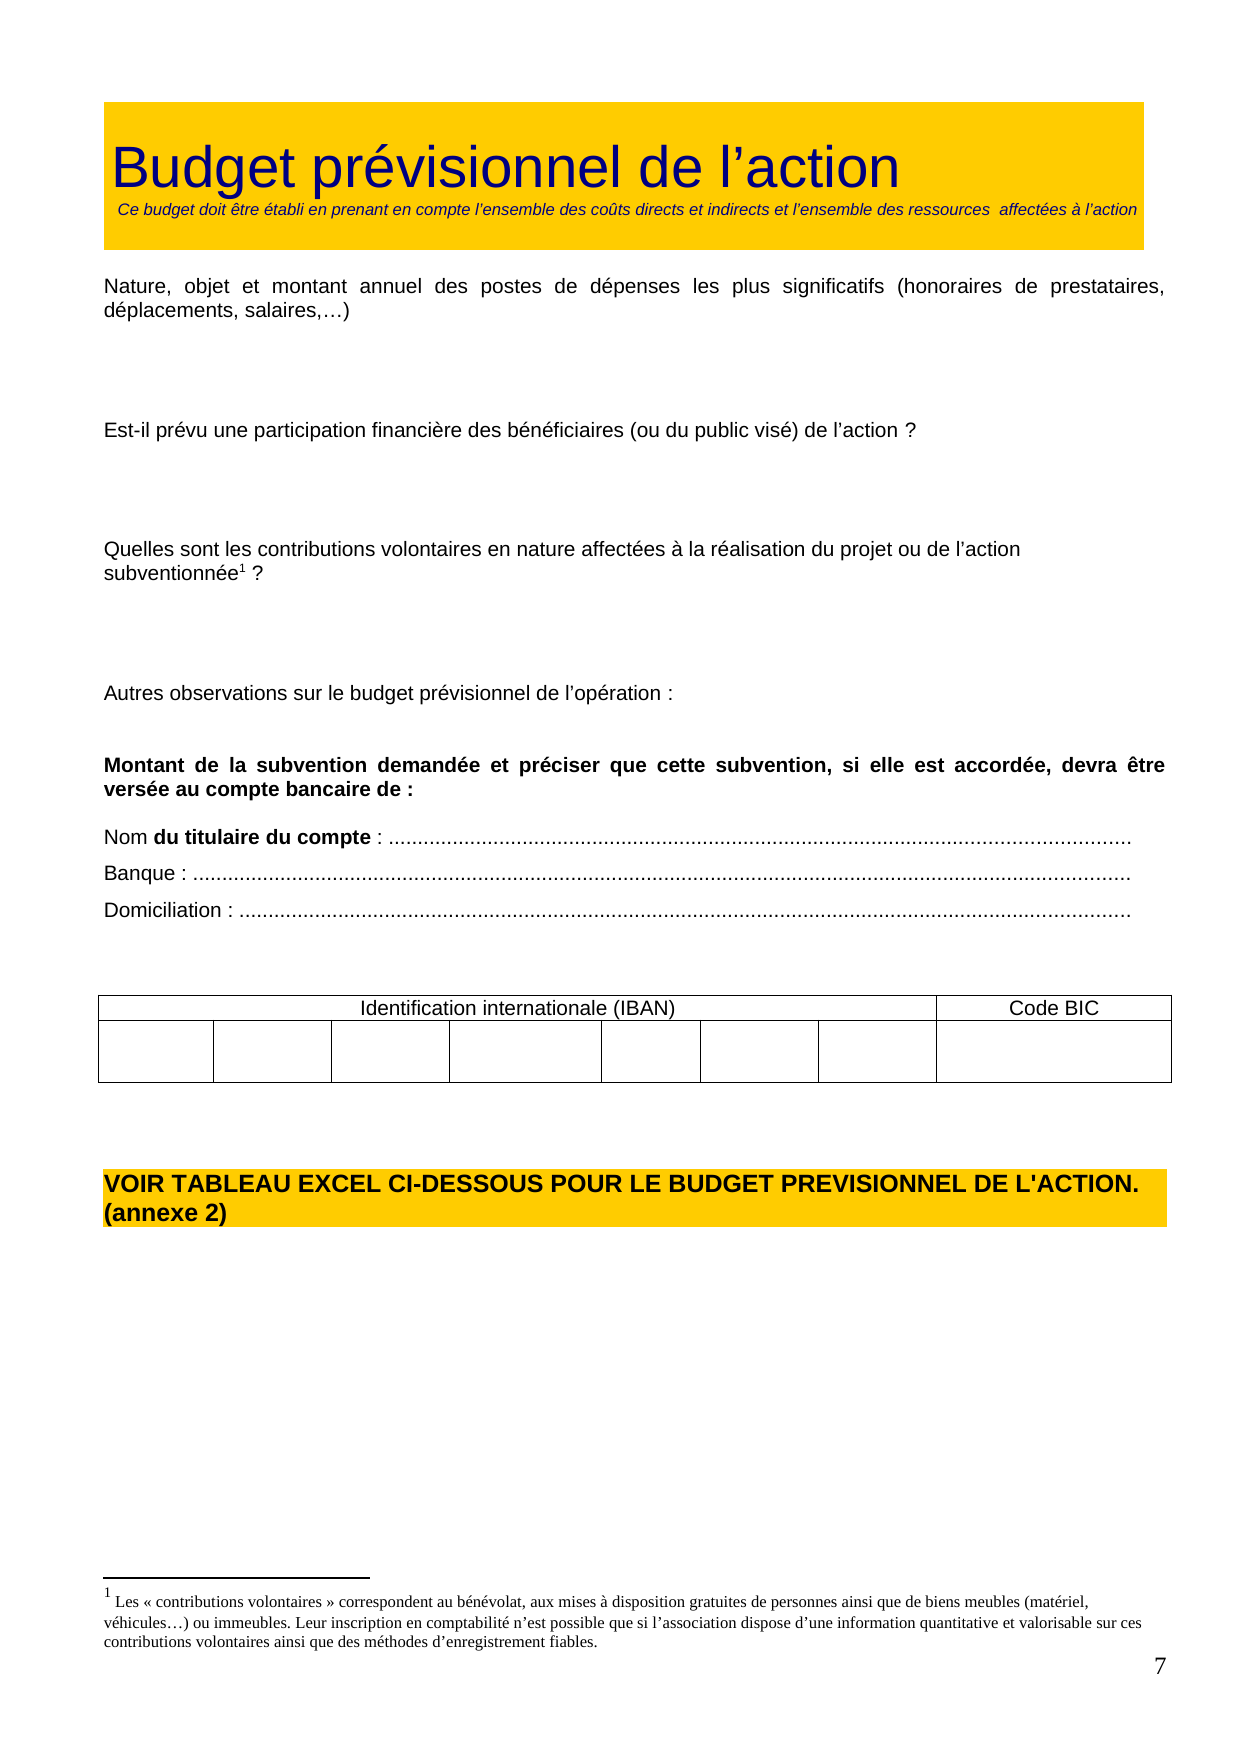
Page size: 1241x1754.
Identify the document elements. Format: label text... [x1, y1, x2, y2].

text VOIR TABLEAU EXCEL CI-DESSOUS POUR LE BUDGET PREVISIONNEL DE L'ACTION. (annexe 2) [103, 1169, 1167, 1227]
text Autres observations sur le budget prévisionnel de l’opération : [103, 681, 1167, 705]
text Est-il prévu une participation financière des bénéficiaires (ou du public visé) de l’action ? [103, 417, 1167, 441]
table_cell [602, 1021, 700, 1082]
table_header Budget prévisionnel de l’action Ce budget doit être établi en prenant en compte l’ensemble des coûts directs et indirects et l’ensemble des ressources affectées à l’action [104, 102, 1144, 250]
table_header Code BIC [937, 996, 1171, 1019]
text Quelles sont les contributions volontaires en nature affectées à la réalisation du projet ou de l’action subventionnée ? [103, 537, 1167, 585]
table_cell [819, 1021, 936, 1082]
text Nature, objet et montant annuel des postes de dépenses les plus significatifs (honoraires de prestataires, déplacements, salaires,…) [103, 274, 1167, 322]
table_cell [214, 1021, 331, 1082]
text Nom du titulaire du compte : [103, 825, 1213, 849]
table_header Identification internationale (IBAN) [99, 996, 936, 1019]
table_cell [937, 1021, 1171, 1082]
table_cell [701, 1021, 818, 1082]
text Banque : [103, 861, 1213, 885]
table_cell [99, 1021, 213, 1082]
table_cell [450, 1021, 601, 1082]
text Montant de la subvention demandée et préciser que cette subvention, si elle est accordée, devra être versée au compte bancaire de : [103, 753, 1167, 801]
text Domiciliation : [103, 898, 1213, 922]
table_cell [332, 1021, 449, 1082]
